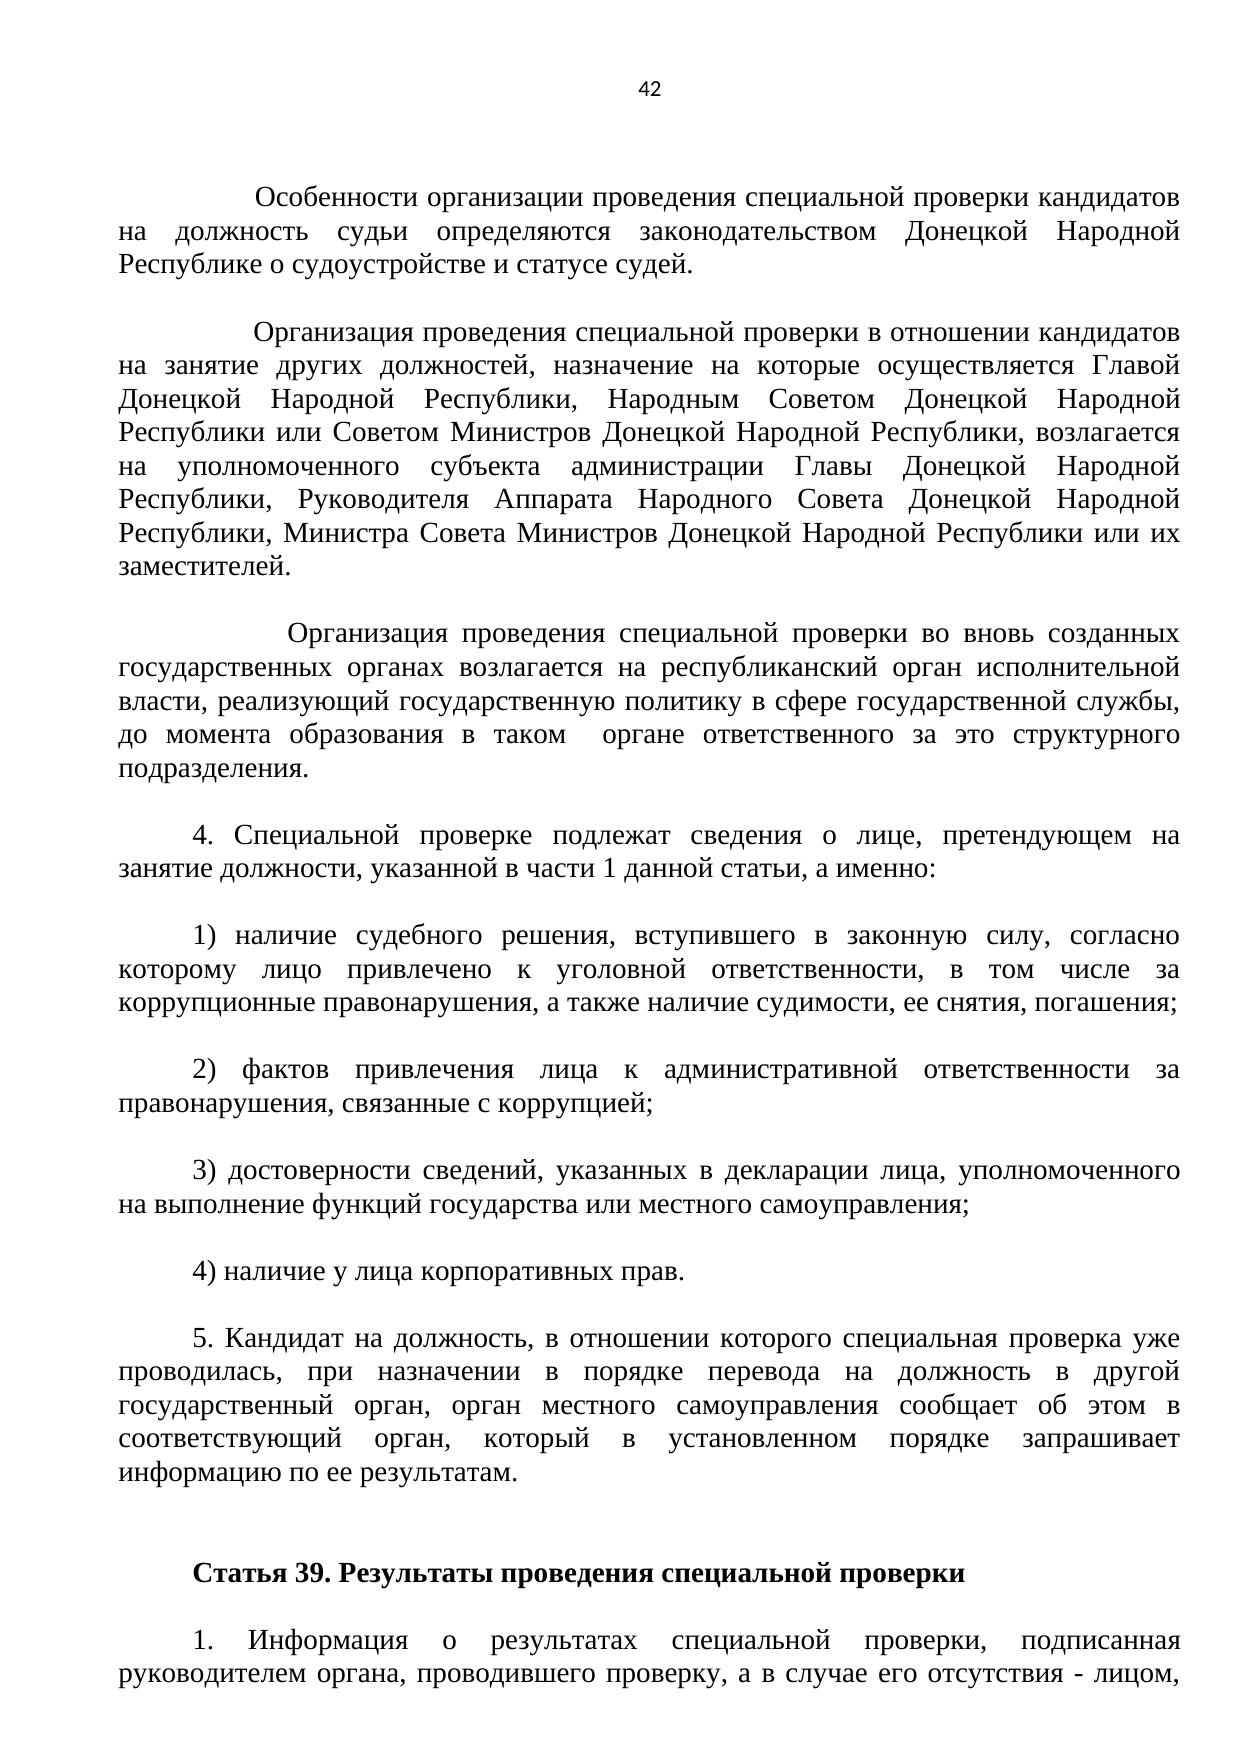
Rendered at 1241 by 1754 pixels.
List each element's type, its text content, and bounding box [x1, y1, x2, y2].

text 4) наличие у лица корпоративных прав. [118, 1253, 1181, 1286]
text Организация проведения специальной проверки в отношении кандидатов на занятие других должностей, назначение на которые осуществляется Главой Донецкой Народной Республики, Народным Советом Донецкой Народной Республики или Советом Министров Донецкой Народной Республики, возлагается на уполномоченного субъекта администрации Главы Донецкой Народной Республики, Руководителя Аппарата Народного Совета Донецкой Народной Республики, Министра Совета Министров Донецкой Народной Республики или их заместителей. [118, 314, 1181, 582]
text 5. Кандидат на должность, в отношении которого специальная проверка уже проводилась, при назначении в порядке перевода на должность в другой государственный орган, орган местного самоуправления сообщает об этом в соответствующий орган, который в установленном порядке запрашивает информацию по ее результатам. [118, 1320, 1181, 1488]
text 1) наличие судебного решения, вступившего в законную силу, согласно которому лицо привлечено к уголовной ответственности, в том числе за коррупционные правонарушения, а также наличие судимости, ее снятия, погашения; [118, 917, 1181, 1018]
text Организация проведения специальной проверки во вновь созданных государственных органах возлагается на республиканский орган исполнительной власти, реализующий государственную политику в сфере государственной службы, до момента образования в таком органе ответственного за это структурного подразделения. [118, 616, 1181, 783]
text 4. Специальной проверке подлежат сведения о лице, претендующем на занятие должности, указанной в части 1 данной статьи, а именно: [118, 817, 1181, 884]
text 2) фактов привлечения лица к административной ответственности за правонарушения, связанные с коррупцией; [118, 1052, 1181, 1119]
text 3) достоверности сведений, указанных в декларации лица, уполномоченного на выполнение функций государства или местного самоуправления; [118, 1152, 1181, 1219]
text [118, 1622, 1181, 1689]
text Особенности организации проведения специальной проверки кандидатов на должность судьи определяются законодательством Донецкой Народной Республике о судоустройстве и статусе судей. [118, 179, 1181, 280]
text Статья 39. Результаты проведения специальной проверки [118, 1555, 1181, 1588]
